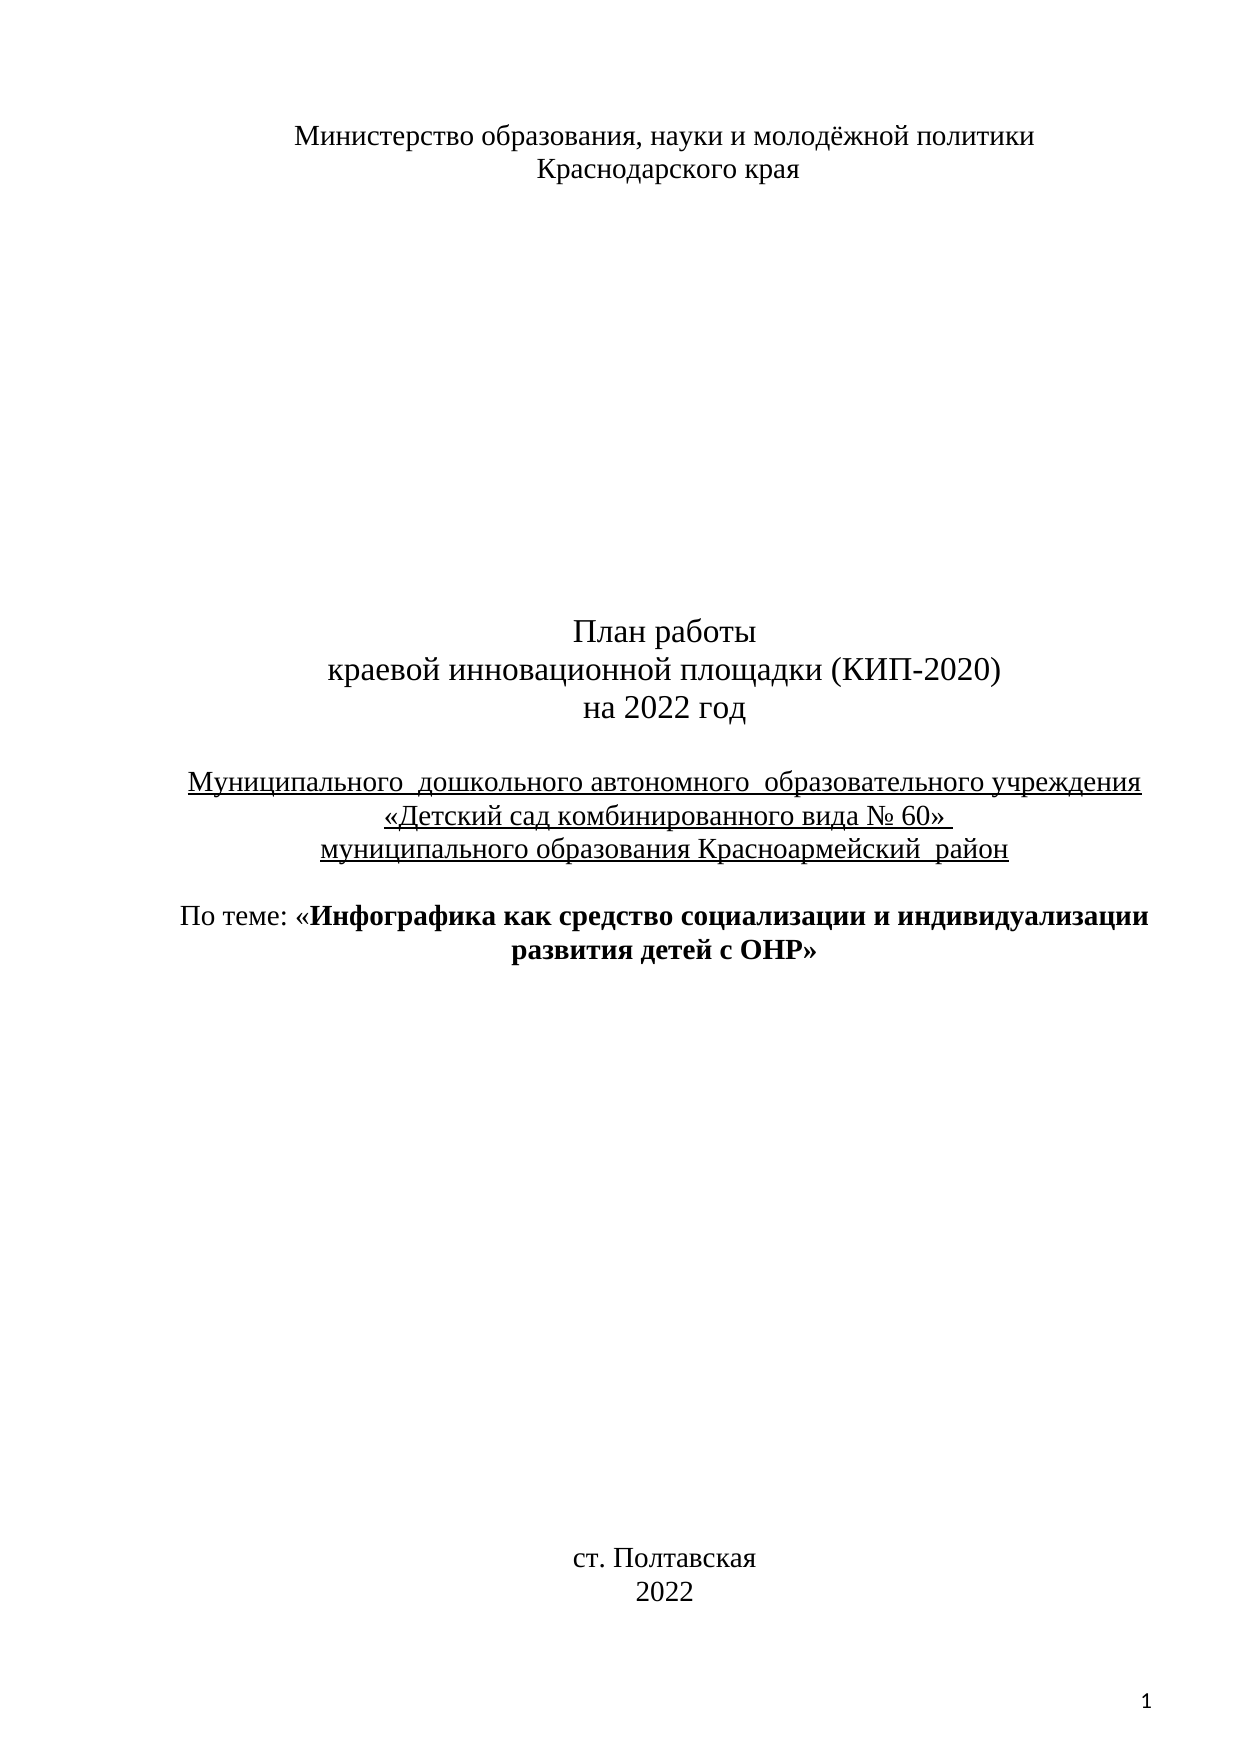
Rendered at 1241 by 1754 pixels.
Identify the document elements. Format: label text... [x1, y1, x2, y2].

text ст. Полтавская [177, 1541, 1152, 1574]
text муниципального образования Красноармейский район [177, 831, 1152, 865]
text краевой инновационной площадки (КИП-2020) [177, 649, 1152, 688]
text По теме: «Инфографика как средство социализации и индивидуализации [177, 898, 1152, 932]
text Министерство образования, науки и молодёжной политики [177, 118, 1152, 152]
text на 2022 год [177, 688, 1152, 726]
text 2022 [177, 1574, 1152, 1608]
text Краснодарского края [177, 152, 1152, 185]
text План работы [177, 611, 1152, 649]
text развития детей с ОНР» [177, 932, 1152, 966]
text Муниципального дошкольного автономного образовательного учреждения «Детский сад комбинированного вида № 60» [177, 764, 1152, 831]
